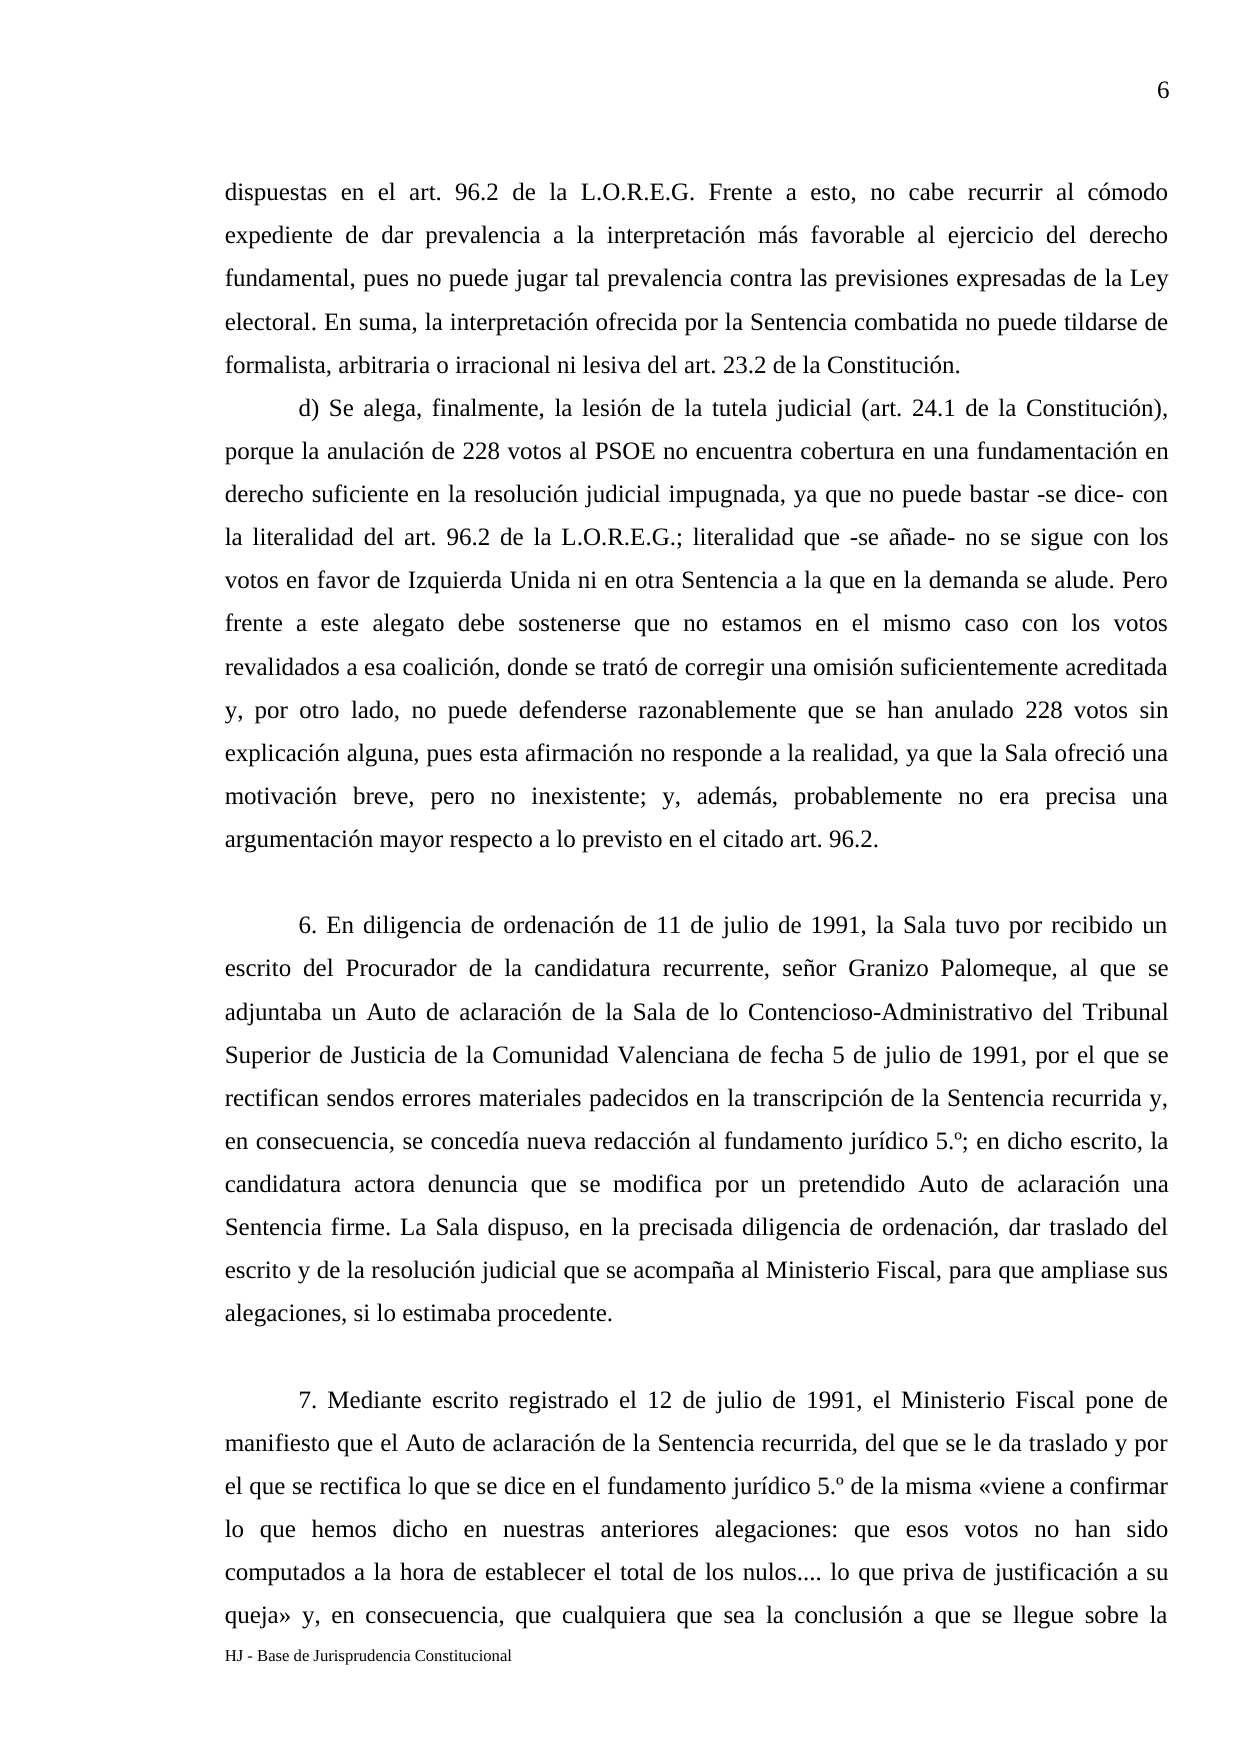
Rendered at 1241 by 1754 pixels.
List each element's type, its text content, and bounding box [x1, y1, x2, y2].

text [224, 177, 1169, 378]
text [224, 1385, 1169, 1629]
text d) Se alega, finalmente, la lesión de la tutela judicial (art. 24.1 de la Constitución), porque la anulación de 228 votos al PSOE no encuentra cobertura en una fundamentación en derecho suficiente en la resolución judicial impugnada, ya que no puede bastar -se dice- con la literalidad del art. 96.2 de la L.O.R.E.G.; literalidad que -se añade- no se sigue con los votos en favor de Izquierda Unida ni en otra Sentencia a la que en la demanda se alude. Pero frente a este alegato debe sostenerse que no estamos en el mismo caso con los votos revalidados a esa coalición, donde se trató de corregir una omisión suficientemente acreditada y, por otro lado, no puede defenderse razonablemente que se han anulado 228 votos sin explicación alguna, pues esta afirmación no responde a la realidad, ya que la Sala ofreció una motivación breve, pero no inexistente; y, además, probablemente no era precisa una argumentación mayor respecto a lo previsto en el citado art. 96.2. [224, 393, 1169, 853]
text 6. En diligencia de ordenación de 11 de julio de 1991, la Sala tuvo por recibido un escrito del Procurador de la candidatura recurrente, señor Granizo Palomeque, al que se adjuntaba un Auto de aclaración de la Sala de lo Contencioso-Administrativo del Tribunal Superior de Justicia de la Comunidad Valenciana de fecha 5 de julio de 1991, por el que se rectifican sendos errores materiales padecidos en la transcripción de la Sentencia recurrida y, en consecuencia, se concedía nueva redacción al fundamento jurídico 5.º; en dicho escrito, la candidatura actora denuncia que se modifica por un pretendido Auto de aclaración una Sentencia firme. La Sala dispuso, en la precisada diligencia de ordenación, dar traslado del escrito y de la resolución judicial que se acompaña al Ministerio Fiscal, para que ampliase sus alegaciones, si lo estimaba procedente. [224, 910, 1169, 1327]
